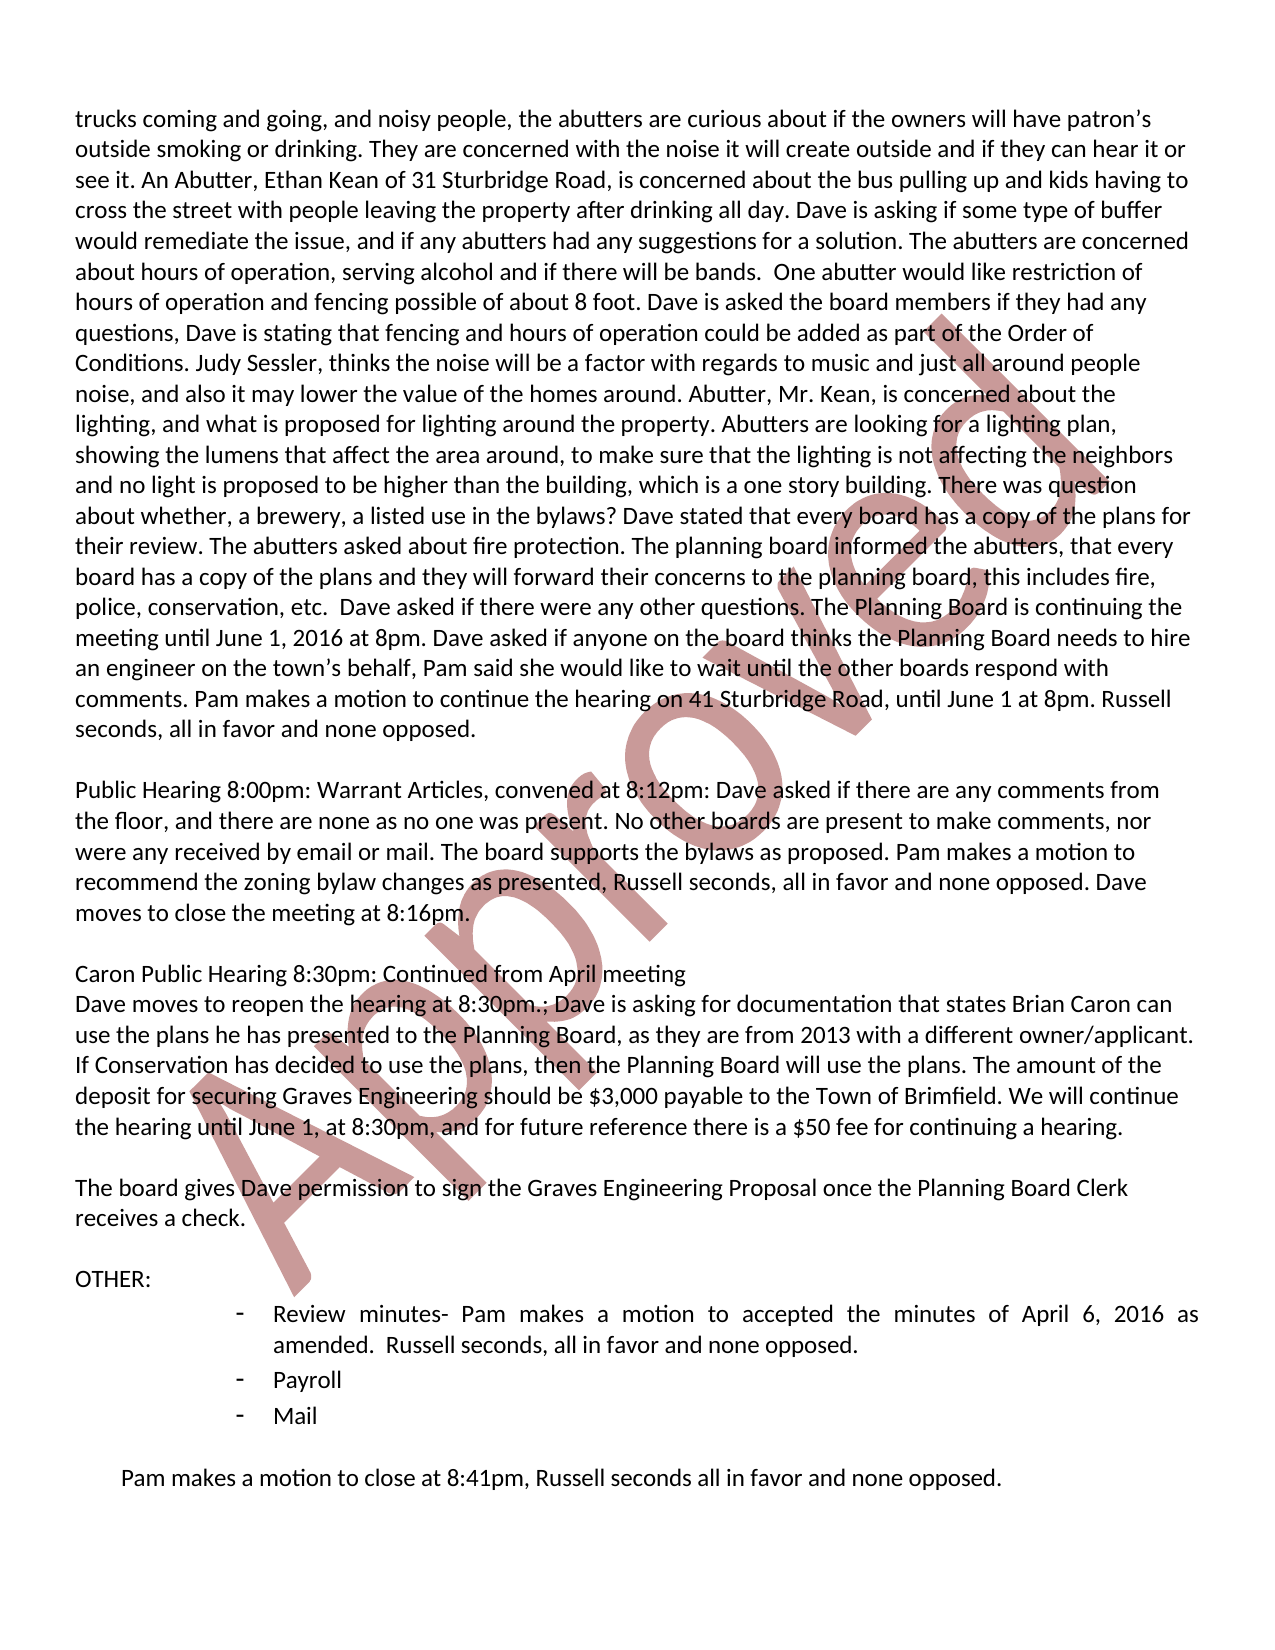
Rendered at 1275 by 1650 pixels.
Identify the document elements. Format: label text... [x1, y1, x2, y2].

text Dave moves to reopen the hearing at 8:30pm.; Dave is asking for documentation that states Brian Caron can use the plans he has presented to the Planning Board, as they are from 2013 with a different owner/applicant. If Conservation has decided to use the plans, then the Planning Board will use the plans. The amount of the deposit for securing Graves Engineering should be $3,000 payable to the Town of Brimfield. We will continue the hearing until June 1, at 8:30pm, and for future reference there is a $50 fee for continuing a hearing. [75, 989, 1200, 1141]
text The board gives Dave permission to sign the Graves Engineering Proposal once the Planning Board Clerk receives a check. [75, 1172, 1200, 1233]
list Review minutes- Pam makes a motion to accepted the minutes of April 6, 2016 as amended. Russell seconds, all in favor and none opposed. [235, 1294, 1200, 1360]
text Pam makes a motion to close at 8:41pm, Russell seconds all in favor and none opposed. [121, 1462, 1200, 1492]
list Payroll [235, 1360, 1200, 1396]
list Mail [235, 1396, 1200, 1431]
text OTHER: [75, 1263, 1200, 1294]
text Public Hearing 8:00pm: Warrant Articles, convened at 8:12pm: Dave asked if there are any comments from the floor, and there are none as no one was present. No other boards are present to make comments, nor were any received by email or mail. The board supports the bylaws as proposed. Pam makes a motion to recommend the zoning bylaw changes as presented, Russell seconds, all in favor and none opposed. Dave moves to close the meeting at 8:16pm. [75, 775, 1200, 927]
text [75, 103, 1200, 744]
text Caron Public Hearing 8:30pm: Continued from April meeting [75, 958, 1200, 988]
